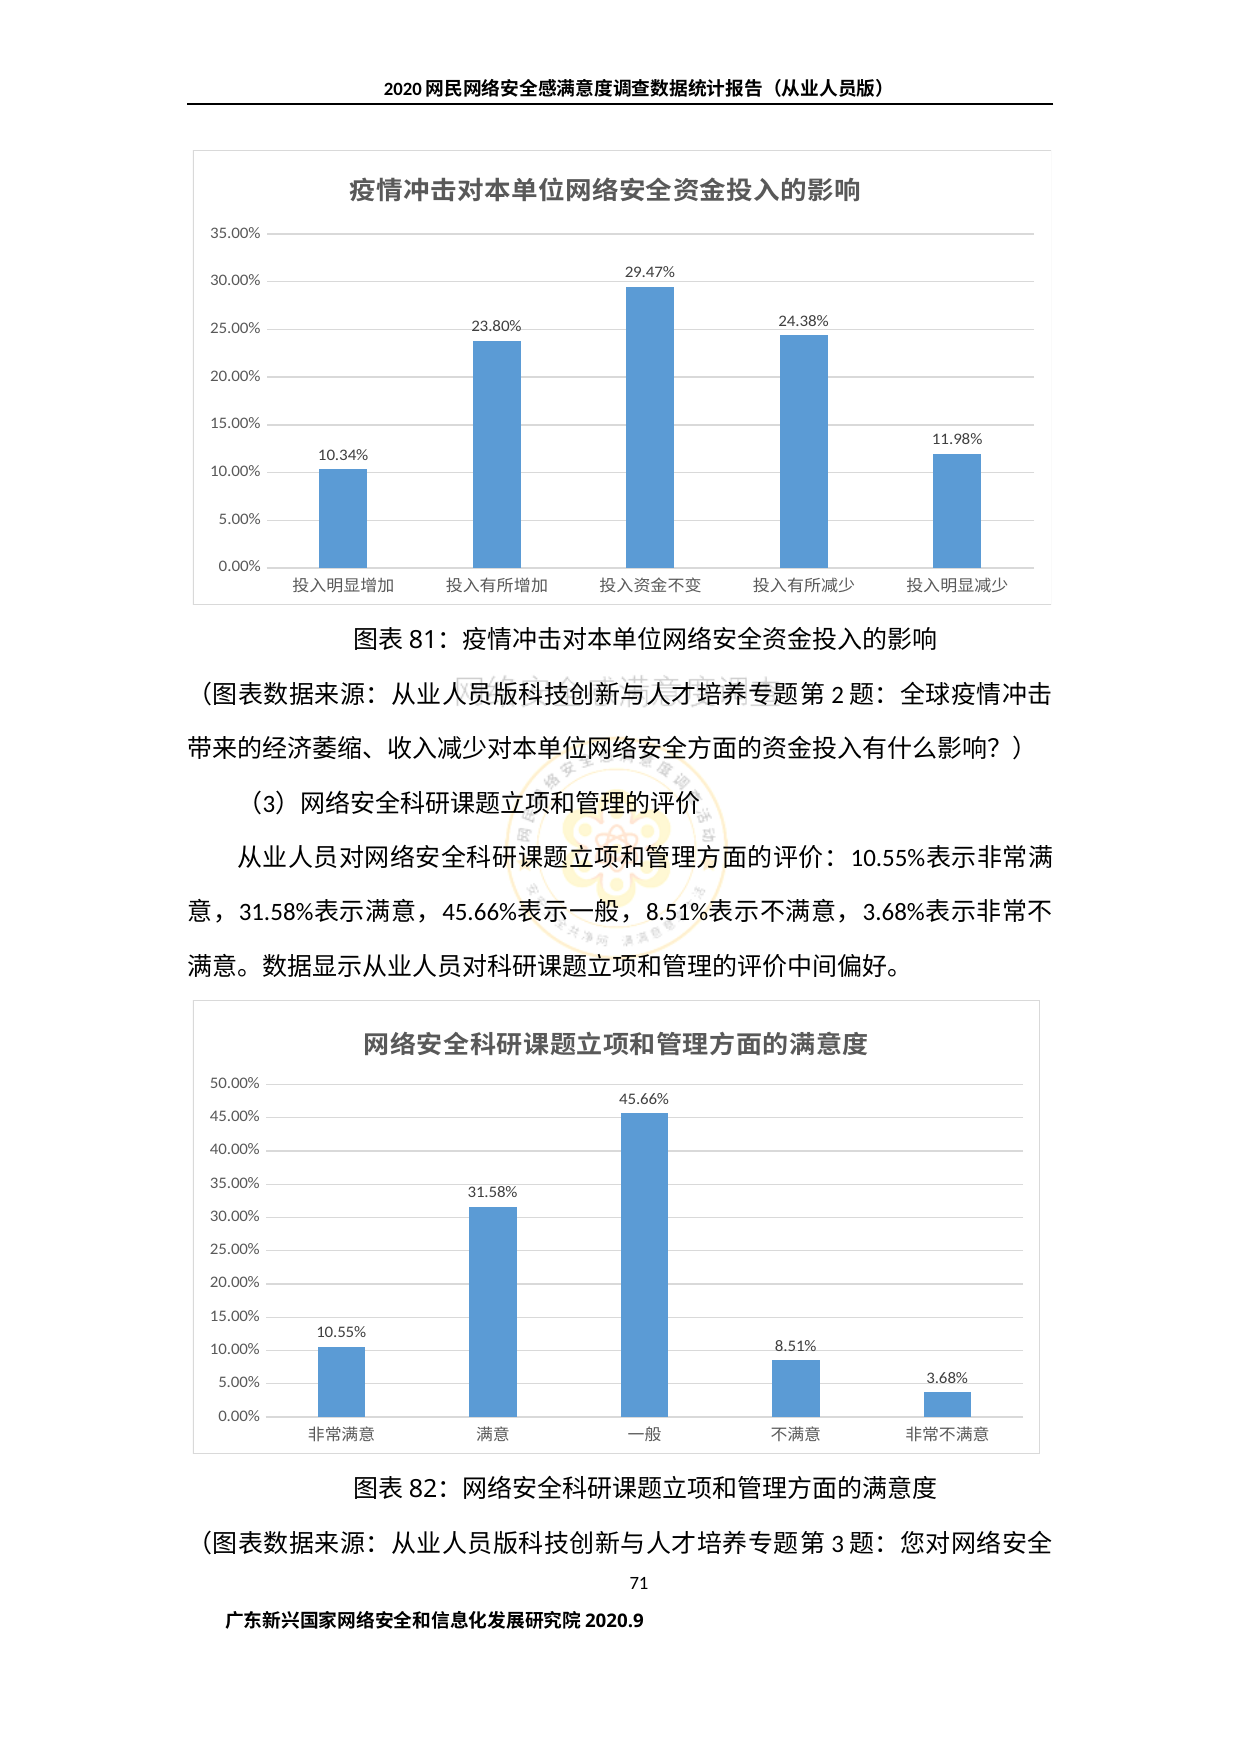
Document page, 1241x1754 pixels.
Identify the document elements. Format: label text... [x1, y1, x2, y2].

text （图表数据来源：从业人员版科技创新与人才培养专题第2题：全球疫情冲击带来的经济萎缩、收入减少对本单位网络安全方面的资金投入有什么影响？） [187, 674, 1053, 765]
text 图表 81：疫情冲击对本单位网络安全资金投入的影响 [187, 620, 1053, 656]
text 从业人员对网络安全科研课题立项和管理方面的评价：10.55%表示非常满意，31.58%表示满意，45.66%表示一般，8.51%表示不满意，3.68%表示非常不满意。数据显示从业人员对科研课题立项和管理的评价中间偏好。 [187, 837, 1053, 982]
text 图表 82：网络安全科研课题立项和管理方面的满意度 [187, 1469, 1053, 1505]
text （3）网络安全科研课题立项和管理的评价 [187, 783, 1053, 819]
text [187, 1523, 1053, 1559]
